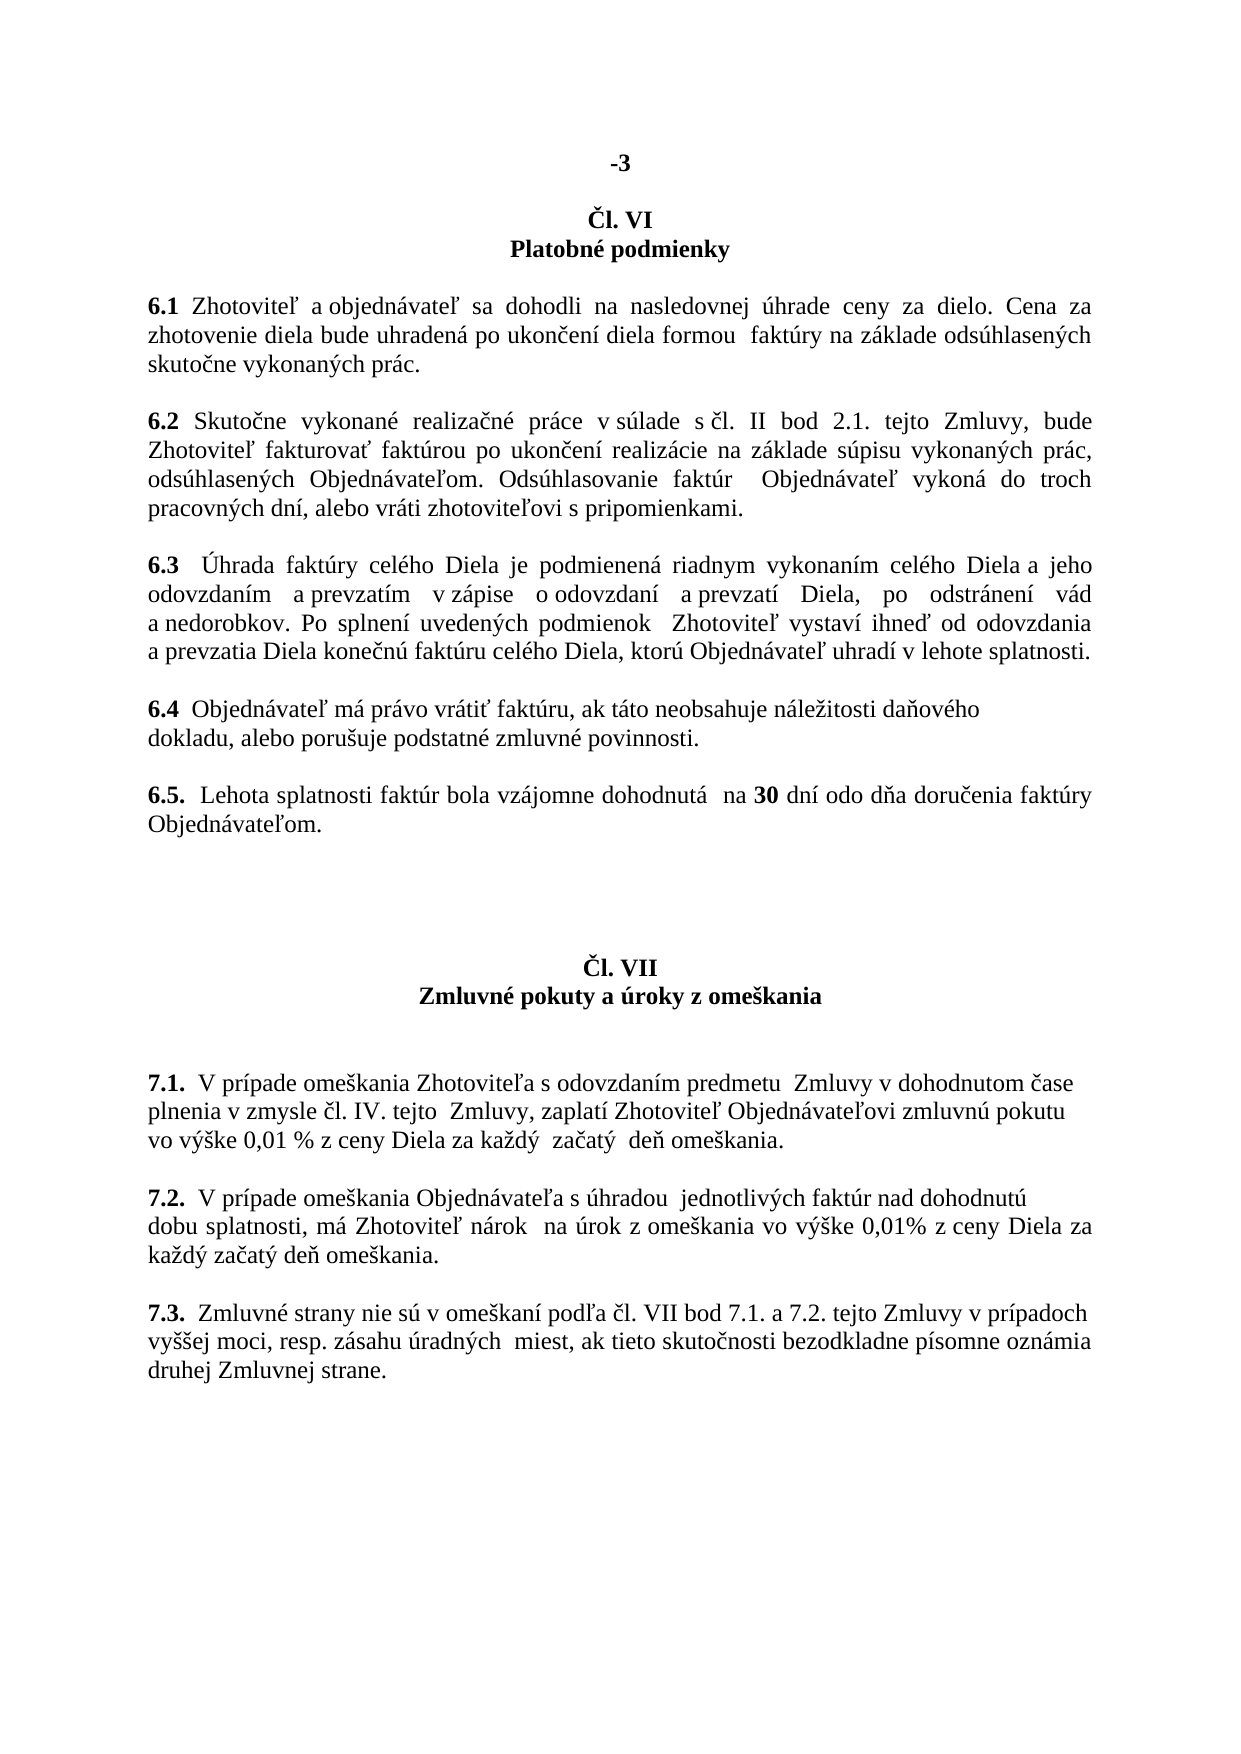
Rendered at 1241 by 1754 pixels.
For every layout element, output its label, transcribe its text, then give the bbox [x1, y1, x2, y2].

list Zmluvné strany nie sú v omeškaní podľa čl. VII bod 7.1. a 7.2. tejto Zmluvy v prípadoch [148, 1298, 1093, 1326]
text Platobné podmienky [148, 234, 1093, 263]
text plnenia v zmysle čl. IV. tejto Zmluvy, zaplatí Zhotoviteľ Objednávateľovi zmluvnú pokutu [148, 1096, 1093, 1125]
list V prípade omeškania Objednávateľa s úhradou jednotlivých faktúr nad dohodnutú [148, 1183, 1093, 1211]
text 6.1 Zhotoviteľ a objednávateľ sa dohodli na nasledovnej úhrade ceny za dielo. Cena za zhotovenie diela bude uhradená po ukončení diela formou faktúry na základe odsúhlasených skutočne vykonaných prác. [148, 291, 1093, 378]
text 6.2 Skutočne vykonané realizačné práce v súlade s čl. II bod 2.1. tejto Zmluvy, bude Zhotoviteľ fakturovať faktúrou po ukončení realizácie na základe súpisu vykonaných prác, odsúhlasených Objednávateľom. Odsúhlasovanie faktúr Objednávateľ vykoná do troch pracovných dní, alebo vráti zhotoviteľovi s pripomienkami. [148, 406, 1093, 521]
text vo výške 0,01 % z ceny Diela za každý začatý deň omeškania. [148, 1125, 1093, 1154]
text 6.5. Lehota splatnosti faktúr bola vzájomne dohodnutá na 30 dní odo dňa doručenia faktúry Objednávateľom. [148, 780, 1093, 838]
text -3 [148, 148, 1093, 176]
text 6.4 Objednávateľ má právo vrátiť faktúru, ak táto neobsahuje náležitosti daňového [148, 694, 1093, 723]
text 7.1. V prípade omeškania Zhotoviteľa s odovzdaním predmetu Zmluvy v dohodnutom čase [148, 1068, 1093, 1096]
text Čl. VI [148, 205, 1093, 234]
text 6.3 Úhrada faktúry celého Diela je podmienená riadnym vykonaním celého Diela a jeho odovzdaním a prevzatím v zápise o odovzdaní a prevzatí Diela, po odstránení vád a nedorobkov. Po splnení uvedených podmienok Zhotoviteľ vystaví ihneď od odovzdania a prevzatia Diela konečnú faktúru celého Diela, ktorú Objednávateľ uhradí v lehote splatnosti. [148, 550, 1093, 665]
text dobu splatnosti, má Zhotoviteľ nárok na úrok z omeškania vo výške 0,01% z ceny Diela za každý začatý deň omeškania. [148, 1211, 1093, 1269]
text Zmluvné pokuty a úroky z omeškania [148, 981, 1093, 1010]
text vyššej moci, resp. zásahu úradných miest, ak tieto skutočnosti bezodkladne písomne oznámia druhej Zmluvnej strane. [148, 1326, 1093, 1384]
text Čl. VII [148, 953, 1093, 981]
text dokladu, alebo porušuje podstatné zmluvné povinnosti. [148, 723, 1093, 751]
